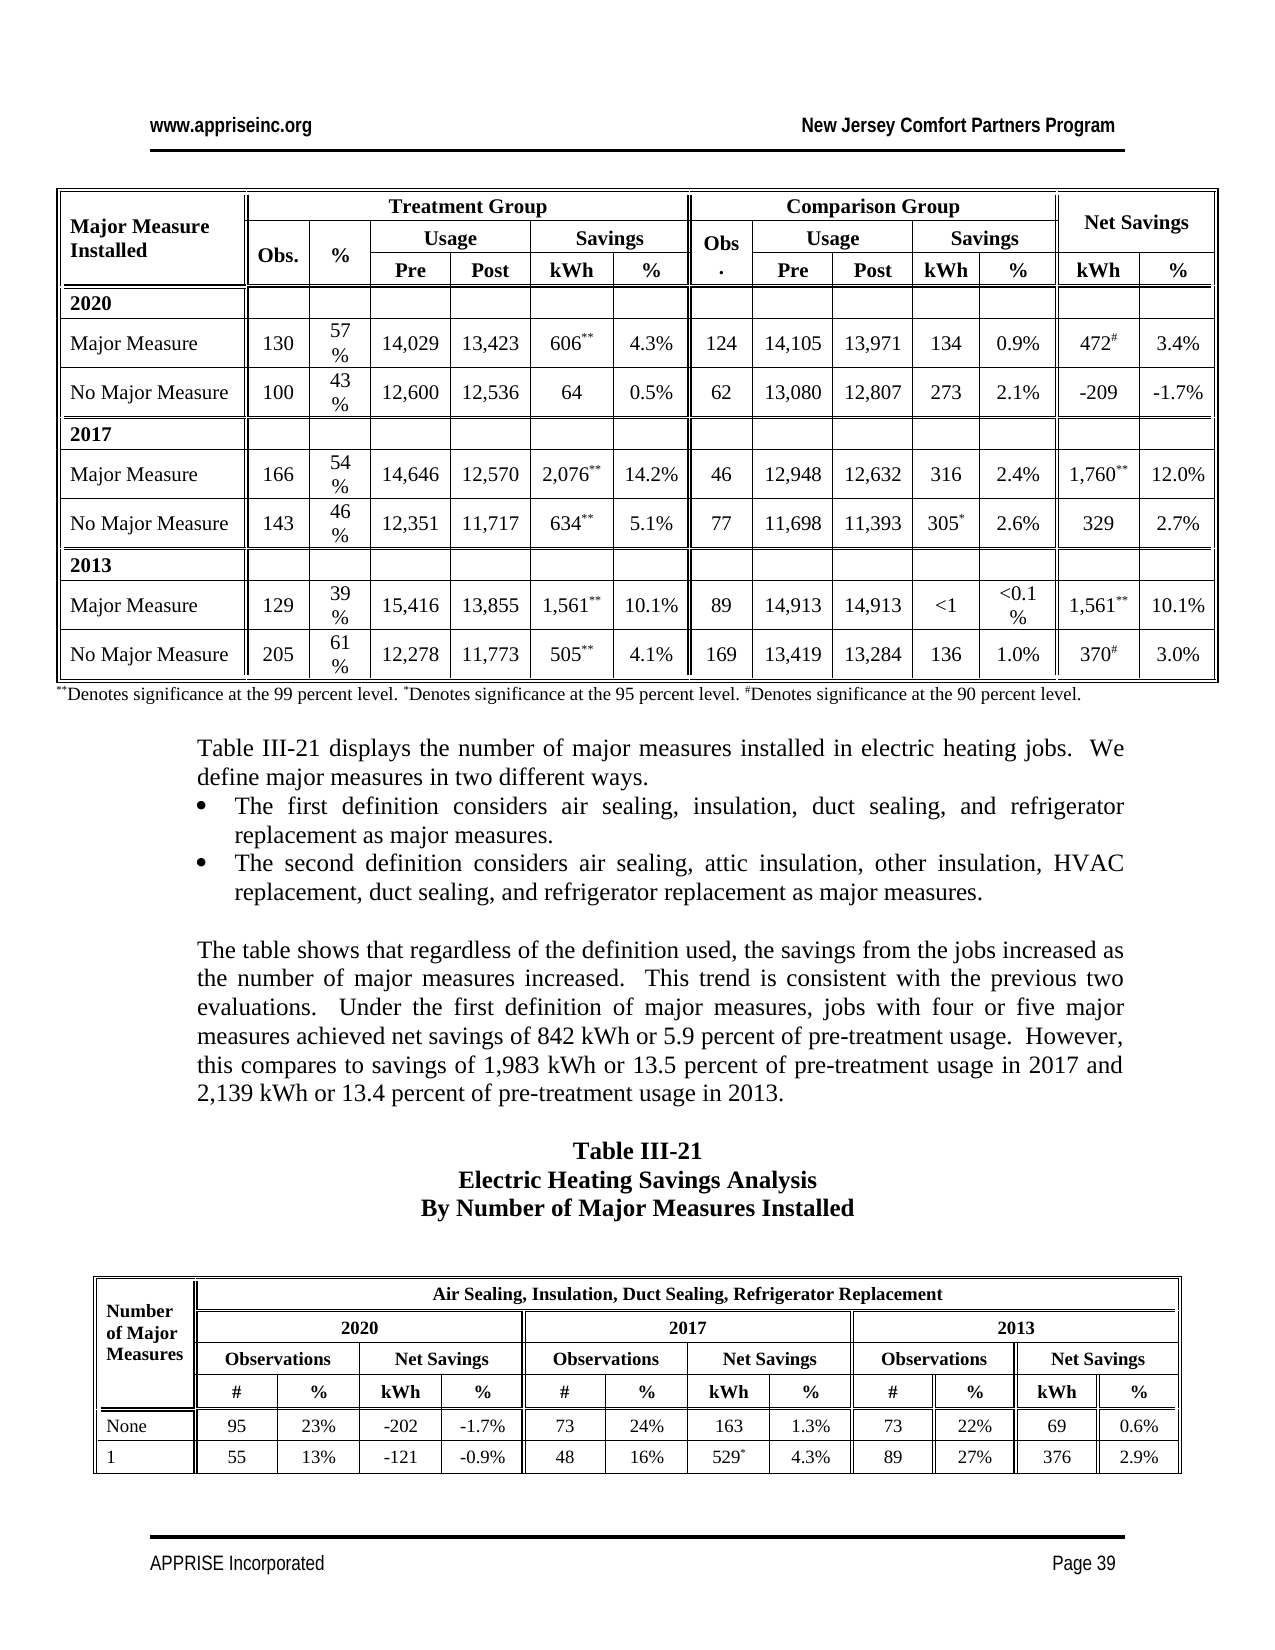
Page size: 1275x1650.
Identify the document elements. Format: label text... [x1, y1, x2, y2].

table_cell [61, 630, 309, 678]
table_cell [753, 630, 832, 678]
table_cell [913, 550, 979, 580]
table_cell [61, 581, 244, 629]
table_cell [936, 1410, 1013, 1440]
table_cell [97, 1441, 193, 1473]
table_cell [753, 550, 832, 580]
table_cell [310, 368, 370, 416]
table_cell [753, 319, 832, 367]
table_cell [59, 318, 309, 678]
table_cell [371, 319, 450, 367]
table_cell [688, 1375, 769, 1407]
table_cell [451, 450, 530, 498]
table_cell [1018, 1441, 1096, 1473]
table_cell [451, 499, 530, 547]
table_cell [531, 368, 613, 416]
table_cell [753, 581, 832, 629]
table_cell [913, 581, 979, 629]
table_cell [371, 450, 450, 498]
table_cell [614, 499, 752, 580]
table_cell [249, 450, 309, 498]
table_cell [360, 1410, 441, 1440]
text Electric Heating Savings Analysis [150, 1165, 1125, 1193]
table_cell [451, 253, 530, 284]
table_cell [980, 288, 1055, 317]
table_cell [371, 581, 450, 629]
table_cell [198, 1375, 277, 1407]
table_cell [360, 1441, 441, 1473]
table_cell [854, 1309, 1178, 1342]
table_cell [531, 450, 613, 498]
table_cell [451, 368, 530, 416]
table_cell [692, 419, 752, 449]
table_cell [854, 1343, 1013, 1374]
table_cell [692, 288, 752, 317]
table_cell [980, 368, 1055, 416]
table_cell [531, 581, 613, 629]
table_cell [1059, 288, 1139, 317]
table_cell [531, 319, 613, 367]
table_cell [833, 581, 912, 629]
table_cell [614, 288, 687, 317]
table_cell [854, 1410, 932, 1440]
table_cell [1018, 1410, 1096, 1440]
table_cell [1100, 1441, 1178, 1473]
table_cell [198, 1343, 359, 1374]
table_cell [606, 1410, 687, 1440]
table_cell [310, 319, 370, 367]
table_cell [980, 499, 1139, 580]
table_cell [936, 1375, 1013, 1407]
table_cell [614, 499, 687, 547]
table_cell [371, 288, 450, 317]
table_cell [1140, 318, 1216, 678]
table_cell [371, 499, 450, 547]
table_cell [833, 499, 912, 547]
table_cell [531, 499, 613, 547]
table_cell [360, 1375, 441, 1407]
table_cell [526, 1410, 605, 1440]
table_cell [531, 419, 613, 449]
text By Number of Major Measures Installed [150, 1193, 1125, 1222]
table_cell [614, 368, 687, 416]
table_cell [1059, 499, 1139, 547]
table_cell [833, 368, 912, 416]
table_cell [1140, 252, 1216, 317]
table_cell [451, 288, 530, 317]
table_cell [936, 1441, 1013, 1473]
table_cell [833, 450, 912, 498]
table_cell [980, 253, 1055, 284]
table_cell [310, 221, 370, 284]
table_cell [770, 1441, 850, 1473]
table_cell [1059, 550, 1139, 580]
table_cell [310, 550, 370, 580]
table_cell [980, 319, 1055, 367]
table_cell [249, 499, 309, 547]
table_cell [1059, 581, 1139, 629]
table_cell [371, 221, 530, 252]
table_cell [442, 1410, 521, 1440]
text **Denotes significance at the 99 percent level. *Denotes significance at the 95 percent level. #Denotes significance at the 90 percent level. [56, 683, 1153, 705]
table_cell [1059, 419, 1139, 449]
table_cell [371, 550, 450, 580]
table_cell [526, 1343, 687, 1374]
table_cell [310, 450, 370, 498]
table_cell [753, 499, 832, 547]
text Table III-21 [150, 1136, 1125, 1165]
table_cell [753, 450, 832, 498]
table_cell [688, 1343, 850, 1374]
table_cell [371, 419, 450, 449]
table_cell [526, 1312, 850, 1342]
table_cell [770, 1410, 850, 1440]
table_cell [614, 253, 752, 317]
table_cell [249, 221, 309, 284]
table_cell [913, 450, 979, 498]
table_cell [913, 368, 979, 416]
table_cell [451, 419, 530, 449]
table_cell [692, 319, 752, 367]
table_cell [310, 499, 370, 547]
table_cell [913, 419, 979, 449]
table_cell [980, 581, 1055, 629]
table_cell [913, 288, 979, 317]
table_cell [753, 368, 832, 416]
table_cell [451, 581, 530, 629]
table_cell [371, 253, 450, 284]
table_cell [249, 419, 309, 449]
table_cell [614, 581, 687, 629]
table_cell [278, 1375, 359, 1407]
list Table III-21 displays the number of major measures installed in electric heating jobs. We define major measures in two different ways. [197, 733, 1125, 791]
list The table shows that regardless of the definition used, the savings from the jobs increased as the number of major measures increased. This trend is consistent with the previous two evaluations. Under the first definition of major measures, jobs with four or five major measures achieved net savings of 842 kWh or 5.9 percent of pre-treatment usage. However, this compares to savings of 1,983 kWh or 13.5 percent of pre-treatment usage in 2017 and 2,139 kWh or 13.4 percent of pre-treatment usage in 2013. [197, 935, 1125, 1107]
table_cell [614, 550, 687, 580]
list The second definition considers air sealing, attic insulation, other insulation, HVAC replacement, duct sealing, and refrigerator replacement as major measures. [197, 848, 1125, 906]
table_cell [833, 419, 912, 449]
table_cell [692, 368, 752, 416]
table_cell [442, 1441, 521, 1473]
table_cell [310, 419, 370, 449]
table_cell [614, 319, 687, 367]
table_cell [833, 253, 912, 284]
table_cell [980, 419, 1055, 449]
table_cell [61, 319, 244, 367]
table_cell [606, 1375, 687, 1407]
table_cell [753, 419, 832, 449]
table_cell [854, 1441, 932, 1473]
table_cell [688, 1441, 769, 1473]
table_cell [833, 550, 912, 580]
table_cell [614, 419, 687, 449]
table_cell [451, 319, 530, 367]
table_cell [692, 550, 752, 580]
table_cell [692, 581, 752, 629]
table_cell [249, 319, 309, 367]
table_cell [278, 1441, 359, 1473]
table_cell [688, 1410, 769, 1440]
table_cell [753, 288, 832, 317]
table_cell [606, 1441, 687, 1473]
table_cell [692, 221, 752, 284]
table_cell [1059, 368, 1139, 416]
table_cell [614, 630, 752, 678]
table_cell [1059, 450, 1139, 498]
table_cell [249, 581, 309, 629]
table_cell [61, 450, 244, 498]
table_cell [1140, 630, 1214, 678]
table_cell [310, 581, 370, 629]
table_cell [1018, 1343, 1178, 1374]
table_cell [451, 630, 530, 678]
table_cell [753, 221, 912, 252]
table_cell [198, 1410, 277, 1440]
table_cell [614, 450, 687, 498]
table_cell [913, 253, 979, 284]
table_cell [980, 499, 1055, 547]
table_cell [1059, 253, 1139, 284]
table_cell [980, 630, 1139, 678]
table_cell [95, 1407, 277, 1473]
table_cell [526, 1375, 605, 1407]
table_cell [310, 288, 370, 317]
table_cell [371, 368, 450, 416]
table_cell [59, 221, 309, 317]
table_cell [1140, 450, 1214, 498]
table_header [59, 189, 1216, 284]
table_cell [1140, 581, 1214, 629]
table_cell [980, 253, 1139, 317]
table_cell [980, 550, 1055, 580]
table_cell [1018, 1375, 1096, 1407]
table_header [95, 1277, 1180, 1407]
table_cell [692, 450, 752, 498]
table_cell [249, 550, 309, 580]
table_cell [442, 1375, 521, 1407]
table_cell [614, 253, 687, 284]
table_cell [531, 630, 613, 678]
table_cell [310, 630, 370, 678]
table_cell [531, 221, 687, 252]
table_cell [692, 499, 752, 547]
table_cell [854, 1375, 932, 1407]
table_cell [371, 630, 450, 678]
list The first definition considers air sealing, insulation, duct sealing, and refrigerator replacement as major measures. [197, 791, 1125, 848]
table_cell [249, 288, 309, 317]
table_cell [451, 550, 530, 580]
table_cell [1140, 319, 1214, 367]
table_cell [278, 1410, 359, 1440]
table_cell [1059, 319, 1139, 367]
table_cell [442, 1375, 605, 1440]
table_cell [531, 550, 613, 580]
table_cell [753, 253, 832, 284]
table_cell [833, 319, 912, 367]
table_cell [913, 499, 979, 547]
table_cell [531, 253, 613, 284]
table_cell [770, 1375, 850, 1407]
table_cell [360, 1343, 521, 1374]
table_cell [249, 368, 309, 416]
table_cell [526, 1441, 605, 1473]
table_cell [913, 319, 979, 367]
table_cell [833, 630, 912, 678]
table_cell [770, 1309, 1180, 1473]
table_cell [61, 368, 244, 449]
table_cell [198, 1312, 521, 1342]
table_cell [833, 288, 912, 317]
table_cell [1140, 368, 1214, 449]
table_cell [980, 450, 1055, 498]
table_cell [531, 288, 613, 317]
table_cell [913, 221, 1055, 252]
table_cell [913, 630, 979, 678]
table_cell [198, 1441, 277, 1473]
